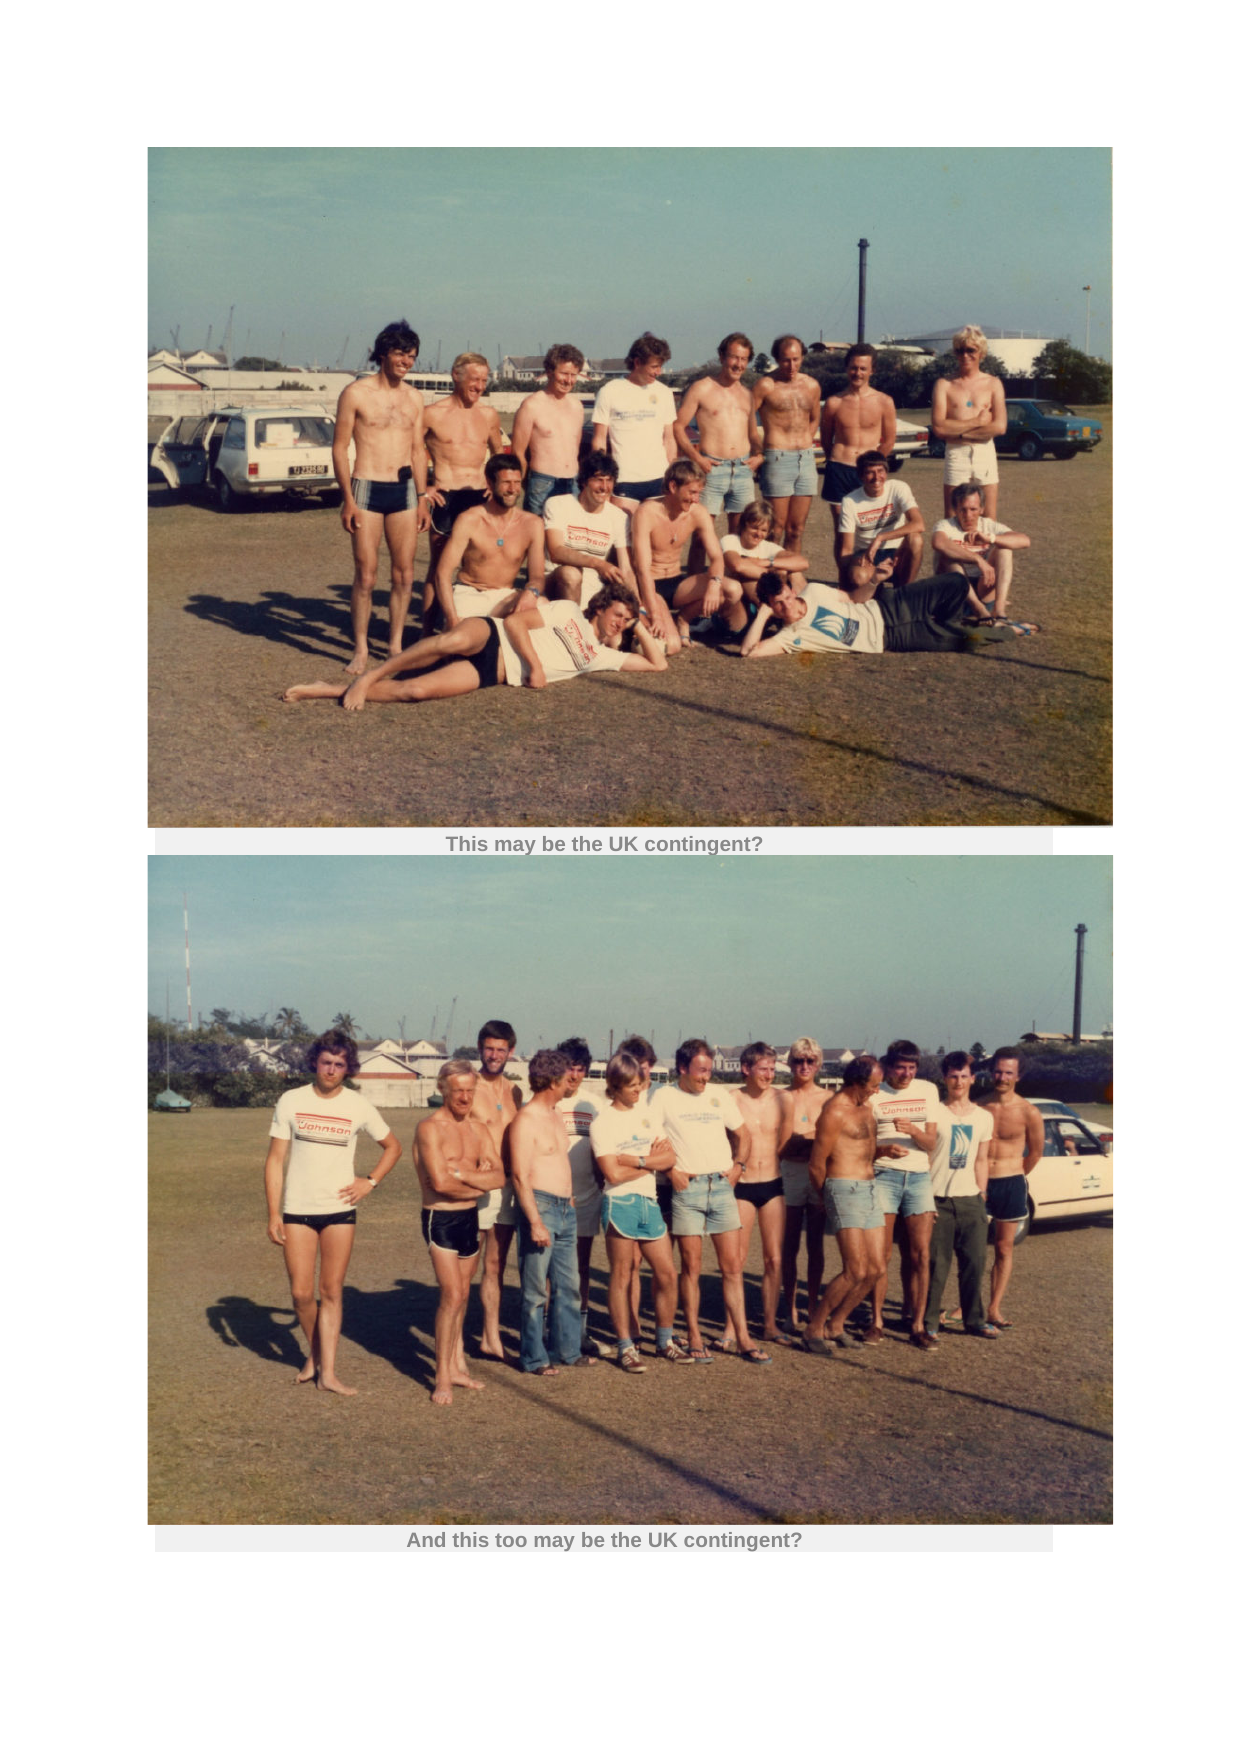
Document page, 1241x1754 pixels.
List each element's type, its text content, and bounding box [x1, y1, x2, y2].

picture [147, 147, 1114, 828]
picture [147, 855, 1114, 1525]
text And this too may be the UK contingent? [155, 1525, 1053, 1552]
text This may be the UK contingent? [155, 828, 1053, 855]
